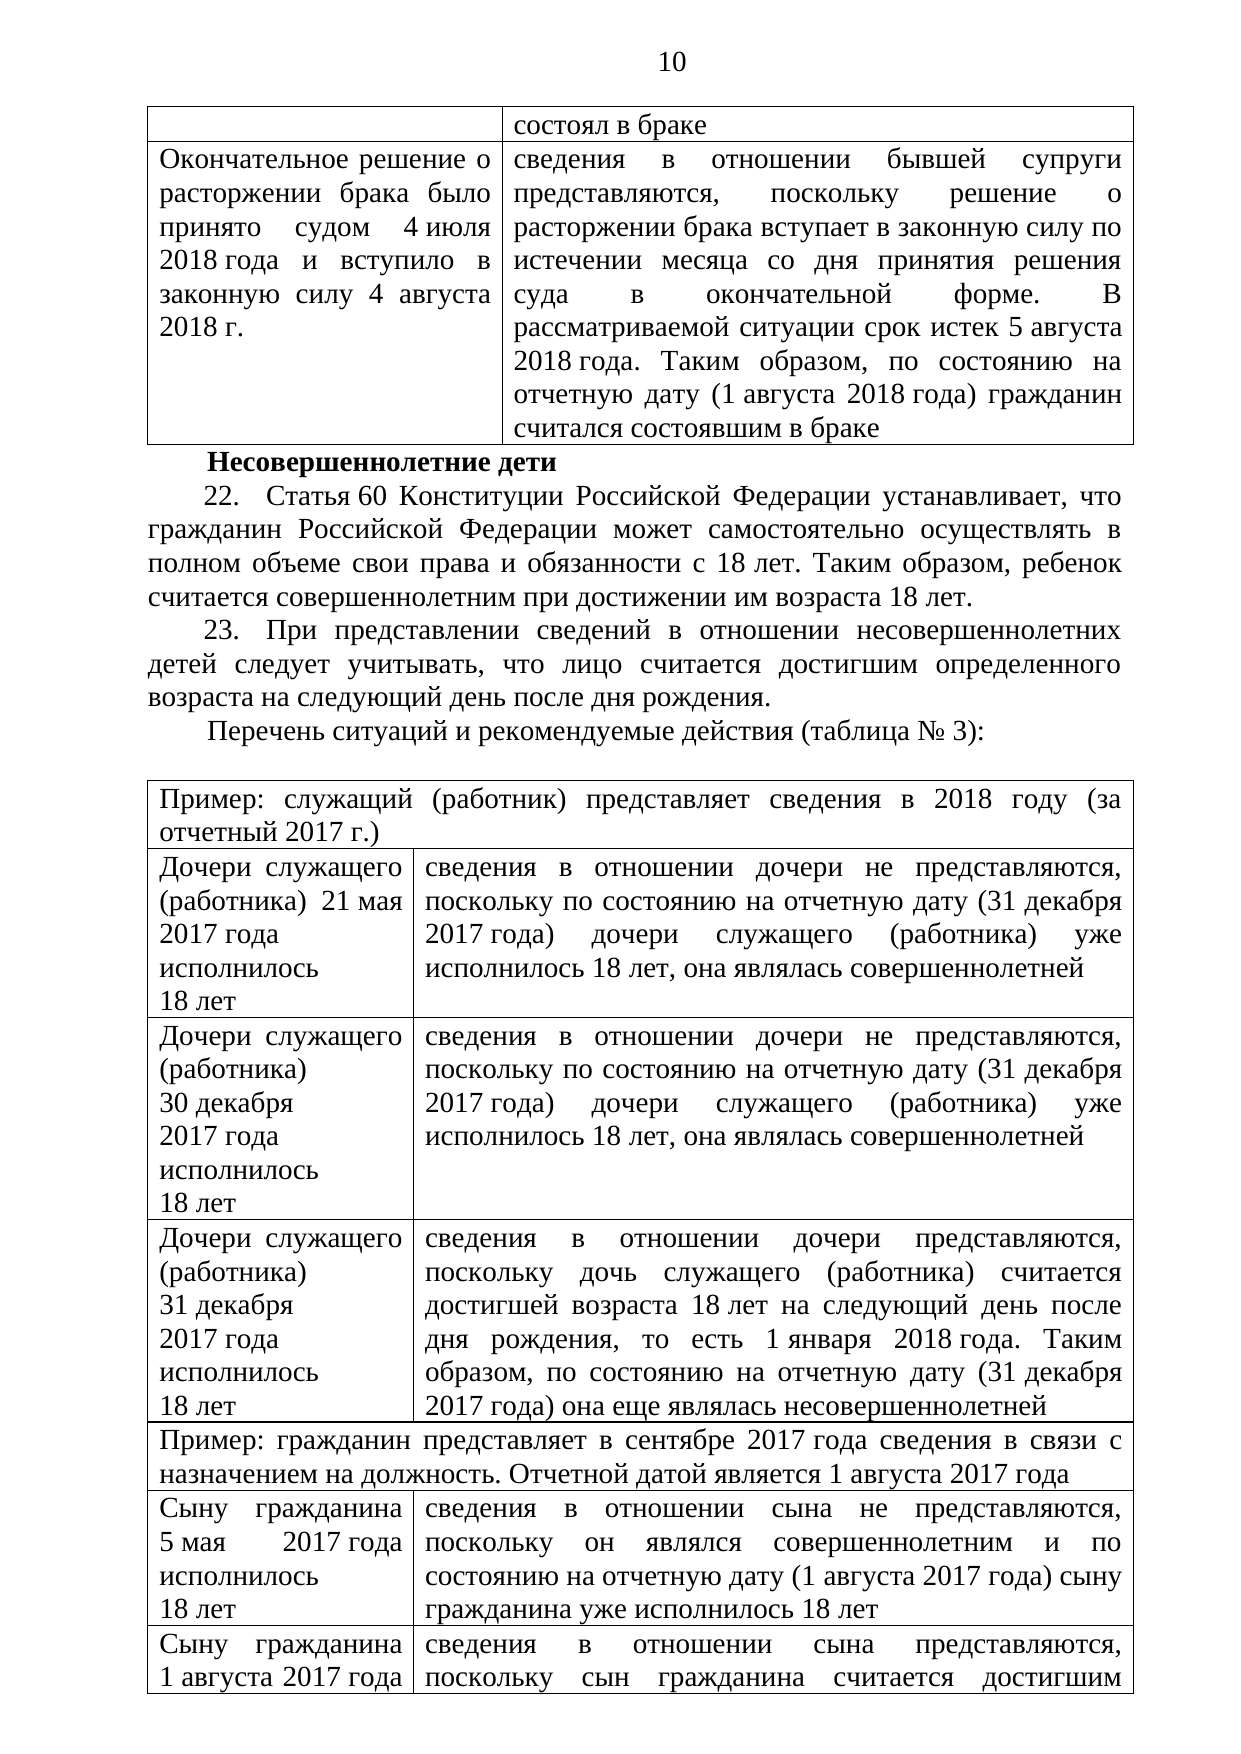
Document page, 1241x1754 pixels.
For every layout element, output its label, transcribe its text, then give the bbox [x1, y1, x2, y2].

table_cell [414, 1626, 1133, 1693]
table_cell сведения в отношении дочери не представляются, поскольку по состоянию на отчетную дату (31 декабря 2017 года) дочери служащего (работника) уже исполнилось 18 лет, она являлась совершеннолетней [414, 849, 1133, 1017]
table_cell Окончательное решение о расторжении брака было принято судом 4 июля 2018 года и вступило в законную силу 4 августа 2018 г. [148, 142, 502, 443]
table_header Пример: служащий (работник) представляет сведения в 2018 году (за отчетный 2017 г.) [148, 781, 1133, 848]
table_cell Пример: гражданин представляет в сентябре 2017 года сведения в связи с назначением на должность. Отчетной датой является 1 августа 2017 года [148, 1423, 1133, 1489]
table_cell сведения в отношении сына не представляются, поскольку он являлся совершеннолетним и по состоянию на отчетную дату (1 августа 2017 года) сыну гражданина уже исполнилось 18 лет [414, 1491, 1133, 1625]
table_cell сведения в отношении дочери представляются, поскольку дочь служащего (работника) считается достигшей возраста 18 лет на следующий день после дня рождения, то есть 1 января 2018 года. Таким образом, по состоянию на отчетную дату (31 декабря 2017 года) она еще являлась несовершеннолетней [414, 1220, 1133, 1421]
table_cell Дочери служащего (работника) 30 декабря 2017 года исполнилось 18 лет [148, 1018, 413, 1219]
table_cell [148, 107, 502, 141]
table_cell сведения в отношении бывшей супруги представляются, поскольку решение о расторжении брака вступает в законную силу по истечении месяца со дня принятия решения суда в окончательной форме. В рассматриваемой ситуации срок истек 5 августа 2018 года. Таким образом, по состоянию на отчетную дату (1 августа 2018 года) гражданин считался состоявшим в браке [503, 142, 1133, 443]
list Статья 60 Конституции Российской Федерации устанавливает, что гражданин Российской Федерации может самостоятельно осуществлять в полном объеме свои права и обязанности с 18 лет. Таким образом, ребенок считается совершеннолетним при достижении им возраста 18 лет. [148, 478, 1122, 612]
list При представлении сведений в отношении несовершеннолетних детей следует учитывать, что лицо считается достигшим определенного возраста на следующий день после дня рождения. [148, 612, 1122, 713]
table_cell сведения в отношении дочери не представляются, поскольку по состоянию на отчетную дату (31 декабря 2017 года) дочери служащего (работника) уже исполнилось 18 лет, она являлась совершеннолетней [414, 1018, 1133, 1219]
text Перечень ситуаций и рекомендуемые действия (таблица № 3): [148, 713, 1122, 746]
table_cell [503, 107, 1133, 141]
table_cell Дочери служащего (работника) 31 декабря 2017 года исполнилось 18 лет [148, 1220, 413, 1421]
table_cell Сыну гражданина 5 мая 2017 года исполнилось 18 лет [148, 1491, 413, 1625]
table_cell Дочери служащего (работника) 21 мая 2017 года исполнилось 18 лет [148, 849, 413, 1017]
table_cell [148, 1626, 413, 1693]
text Несовершеннолетние дети [148, 445, 1122, 478]
